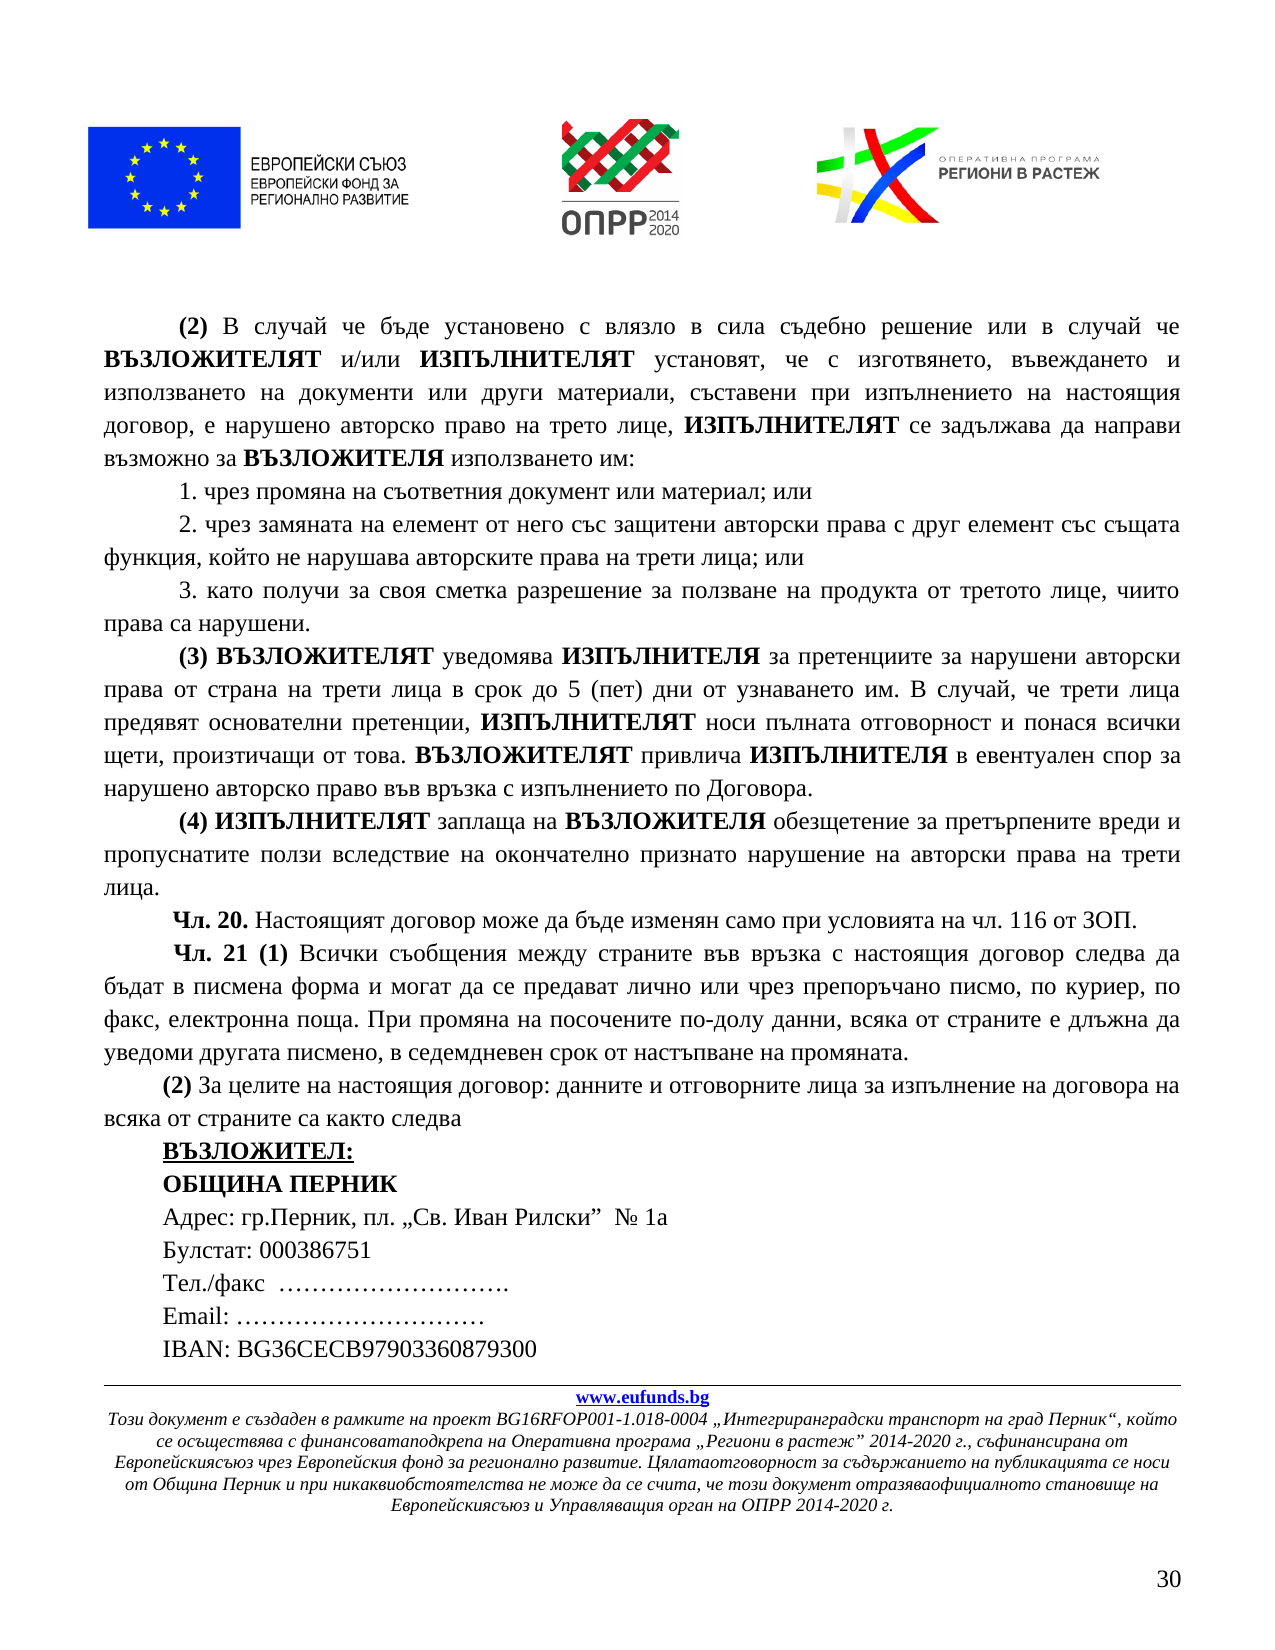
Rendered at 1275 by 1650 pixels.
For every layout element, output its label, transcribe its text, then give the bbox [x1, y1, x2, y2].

text (3) ВЪЗЛОЖИТЕЛЯТ уведомява ИЗПЪЛНИТЕЛЯ за претенциите за нарушени авторски права от страна на трети лица в срок до 5 (пет) дни от узнаването им. В случай, че трети лица предявят основателни претенции, ИЗПЪЛНИТЕЛЯТ носи пълната отговорност и понася всички щети, произтичащи от това. ВЪЗЛОЖИТЕЛЯТ привлича ИЗПЪЛНИТЕЛЯ в евентуален спор за нарушено авторско право във връзка с изпълнението по Договора. [103, 641, 1181, 802]
text (4) ИЗПЪЛНИТЕЛЯТ заплаща на ВЪЗЛОЖИТЕЛЯ обезщетение за претърпените вреди и пропуснатите ползи вследствие на окончателно признато нарушение на авторски права на трети лица. [103, 806, 1181, 901]
text 2. чрез замяната на елемент от него със защитени авторски права с друг елемент със същата функция, който не нарушава авторските права на трети лица; или [103, 509, 1181, 571]
text 3. като получи за своя сметка разрешение за ползване на продукта от третото лице, чиито права са нарушени. [103, 575, 1181, 637]
text Чл. 20. Настоящият договор може да бъде изменян само при условията на чл. 116 от ЗОП. [103, 905, 1181, 934]
text Булстат: 000386751 [103, 1235, 1181, 1264]
text ОБЩИНА ПЕРНИК [103, 1169, 1181, 1198]
text Чл. 21 (1) Всички съобщения между страните във връзка с настоящия договор следва да бъдат в писмена форма и могат да се предават лично или чрез препоръчано писмо, по куриер, по факс, електронна поща. При промяна на посочените по-долу данни, всяка от страните е длъжна да уведоми другата писмено, в седемдневен срок от настъпване на промяната. [103, 938, 1181, 1066]
text IBAN: BG36CECB97903360879300 [103, 1334, 1181, 1363]
text Адрес: гр.Перник, пл. „Св. Иван Рилски” № 1а [103, 1202, 1181, 1231]
text Email: ………………………… [103, 1301, 1181, 1330]
text ВЪЗЛОЖИТЕЛ: [103, 1136, 1181, 1165]
picture [801, 119, 1121, 230]
text Тел./факс ………………………. [103, 1268, 1181, 1297]
text (2) В случай че бъде установено с влязло в сила съдебно решение или в случай че ВЪЗЛОЖИТЕЛЯТ и/или ИЗПЪЛНИТЕЛЯТ установят, че с изготвянето, въвеждането и използването на документи или други материали, съставени при изпълнението на настоящия договор, е нарушено авторско право на трето лице, ИЗПЪЛНИТЕЛЯТ се задължава да направи възможно за ВЪЗЛОЖИТЕЛЯ използването им: [103, 311, 1181, 472]
text (2) За целите на настоящия договор: данните и отговорните лица за изпълнение на договора на всяка от страните са както следва [103, 1070, 1181, 1132]
picture [562, 119, 682, 241]
text 1. чрез промяна на съответния документ или материал; или [103, 476, 1181, 504]
picture [73, 115, 437, 242]
